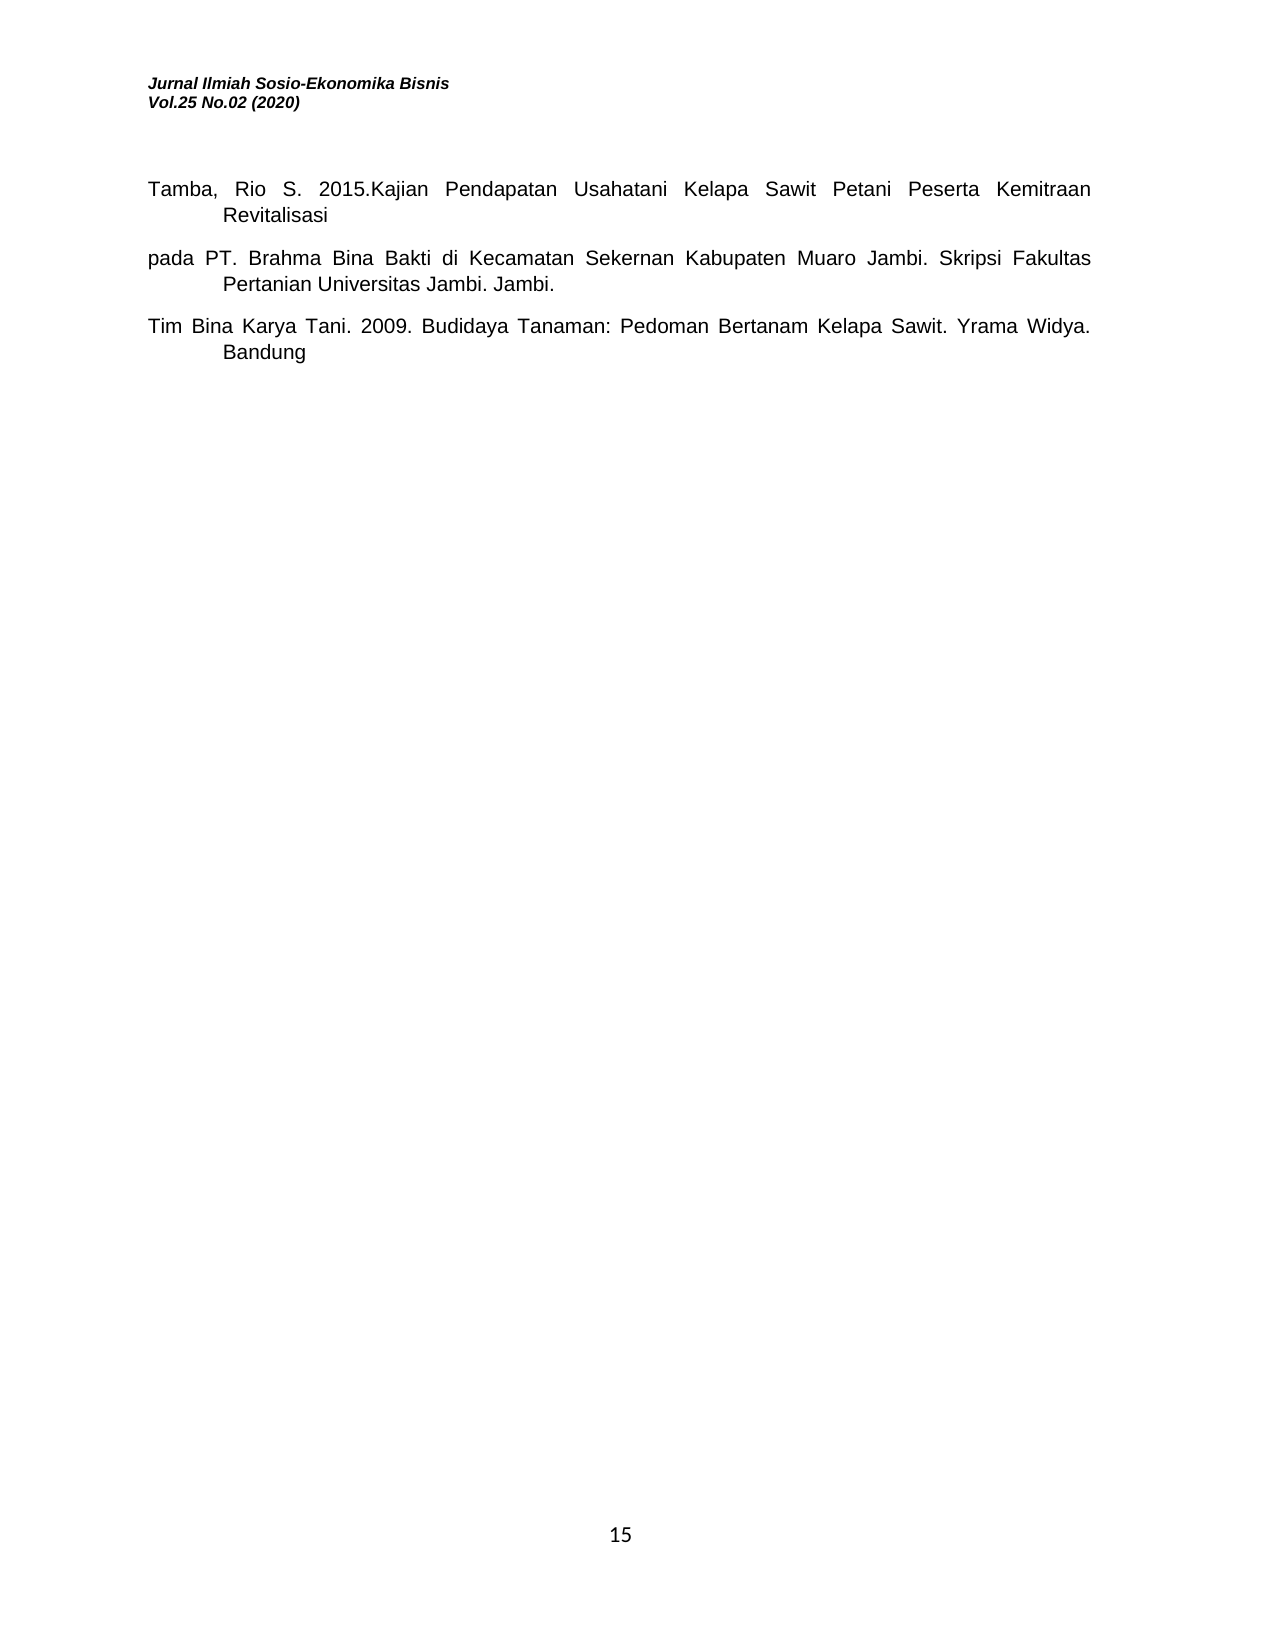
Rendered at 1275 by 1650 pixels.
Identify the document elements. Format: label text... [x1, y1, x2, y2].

text Tim Bina Karya Tani. 2009. Budidaya Tanaman: Pedoman Bertanam Kelapa Sawit. Yrama Widya. Bandung [148, 314, 1093, 364]
text Tamba, Rio S. 2015.Kajian Pendapatan Usahatani Kelapa Sawit Petani Peserta Kemitraan Revitalisasi [148, 177, 1093, 227]
text pada PT. Brahma Bina Bakti di Kecamatan Sekernan Kabupaten Muaro Jambi. Skripsi Fakultas Pertanian Universitas Jambi. Jambi. [148, 246, 1093, 295]
